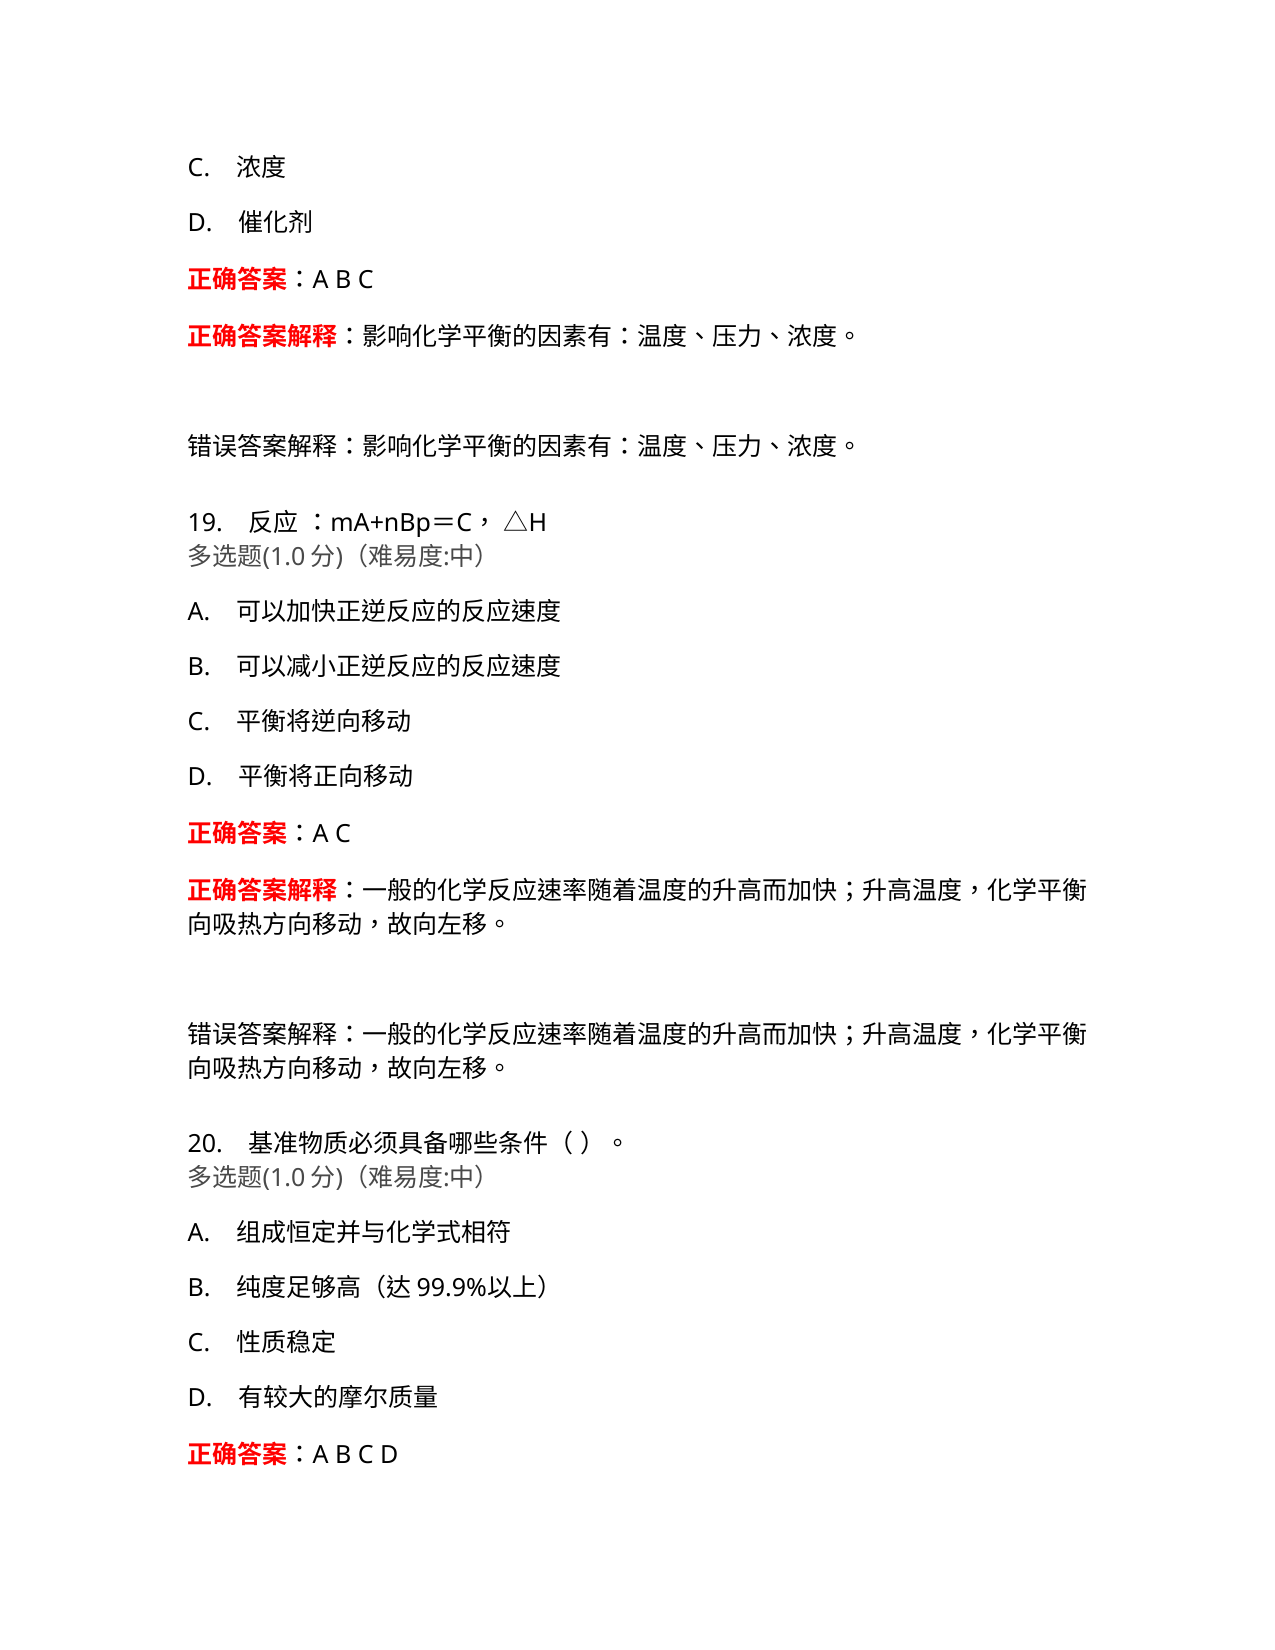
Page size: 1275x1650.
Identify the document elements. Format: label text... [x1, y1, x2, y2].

text B. 纯度足够高（达99.9%以上） [187, 1270, 1087, 1304]
text C. 平衡将逆向移动 [187, 703, 1087, 737]
text 正确答案：A B C D [187, 1434, 1087, 1471]
text 19. 反应 ：mA+nBp＝C， △H [187, 504, 1087, 539]
text C. 浓度 [187, 150, 1087, 184]
text C. 性质稳定 [187, 1325, 1087, 1359]
text D. 催化剂 [187, 205, 1087, 239]
text 错误答案解释：一般的化学反应速率随着温度的升高而加快；升高温度，化学平衡向吸热方向移动，故向左移。 [187, 1016, 1087, 1084]
text 正确答案：A C [187, 813, 1087, 849]
text B. 可以减小正逆反应的反应速度 [187, 648, 1087, 682]
text D. 有较大的摩尔质量 [187, 1380, 1087, 1414]
text 多选题(1.0分)（难易度:中） [187, 539, 1087, 573]
text 正确答案解释：影响化学平衡的因素有：温度、压力、浓度。 [187, 317, 1087, 353]
text 20. 基准物质必须具备哪些条件（ ）。 [187, 1126, 1087, 1160]
text 正确答案：A B C [187, 260, 1087, 296]
text A. 可以加快正逆反应的反应速度 [187, 593, 1087, 628]
text 错误答案解释：影响化学平衡的因素有：温度、压力、浓度。 [187, 429, 1087, 463]
text 正确答案解释：一般的化学反应速率随着温度的升高而加快；升高温度，化学平衡向吸热方向移动，故向左移。 [187, 870, 1087, 941]
text A. 组成恒定并与化学式相符 [187, 1215, 1087, 1249]
text D. 平衡将正向移动 [187, 758, 1087, 792]
text 多选题(1.0分)（难易度:中） [187, 1160, 1087, 1194]
